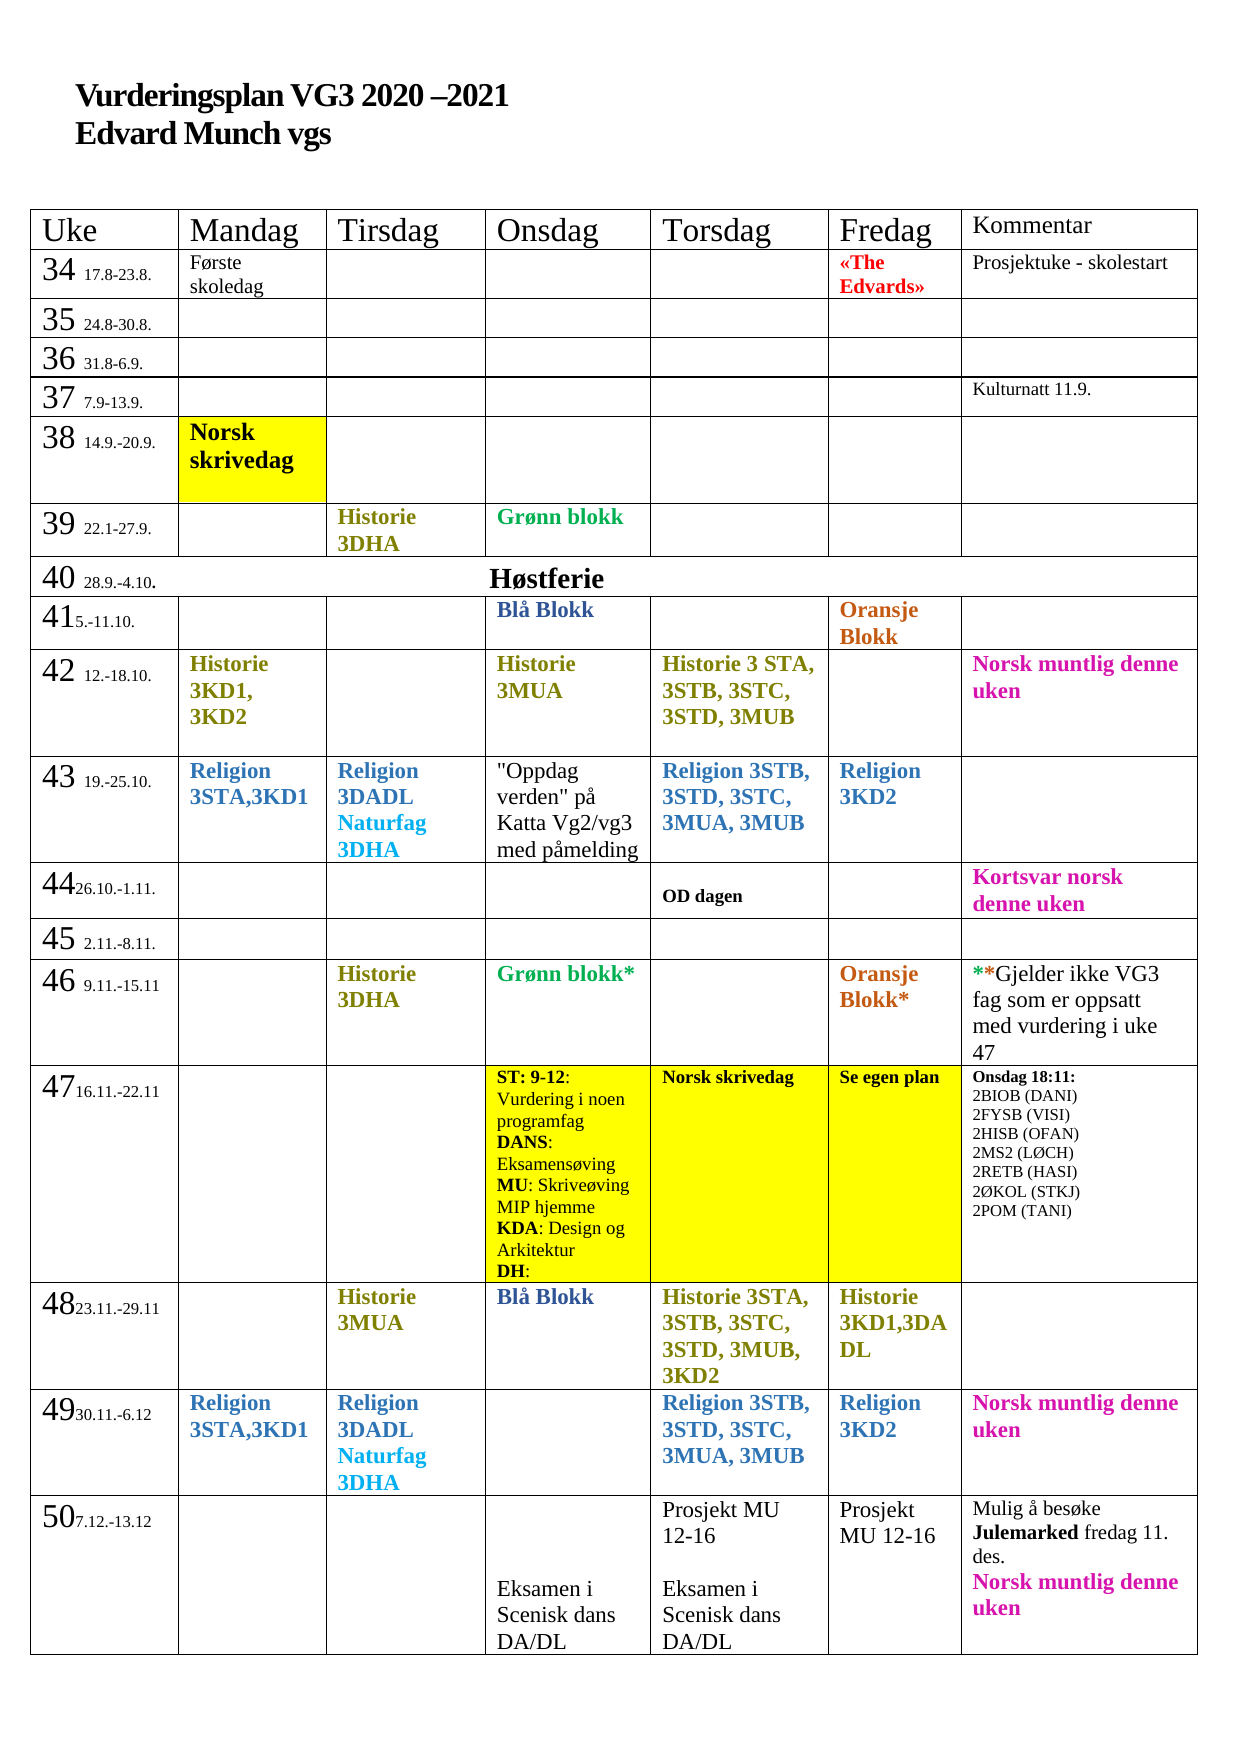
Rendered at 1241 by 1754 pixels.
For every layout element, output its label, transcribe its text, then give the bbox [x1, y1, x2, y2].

table_cell Norsk muntlig denne uken [962, 650, 1197, 756]
table_cell [486, 919, 650, 959]
table_cell [962, 919, 1197, 959]
table_cell 38 14.9.-20.9. [31, 417, 178, 502]
table_cell Religion 3STA,3KD1 [179, 1390, 326, 1495]
table_cell Prosjektuke - skolestart [962, 250, 1197, 298]
table_cell Religion 3STB, 3STD, 3STC, 3MUA, 3MUB [651, 757, 828, 862]
table_cell ST: 9-12: Vurdering i noen programfag DANS: Eksamensøving MU: Skriveøving MIP hjemme KDA: Design og Arkitektur DH: [486, 1066, 650, 1282]
table_cell 46 9.11.-15.11 [31, 960, 178, 1065]
table_cell Religion 3KD2 [829, 757, 961, 862]
table_cell [962, 338, 1197, 376]
table_cell [486, 1390, 650, 1495]
table_cell [486, 417, 650, 502]
table_cell Eksamen i Scenisk dans DA/DL [486, 1496, 650, 1654]
table_cell 42 12.-18.10. [31, 650, 178, 756]
table_cell [327, 338, 485, 376]
table_cell Historie 3KD1,3DADL [829, 1283, 961, 1388]
table_cell 35 24.8-30.8. [31, 299, 178, 337]
table_cell Religion 3STA,3KD1 [179, 757, 326, 862]
table_cell Norsk skrivedag [179, 417, 326, 502]
table_cell [486, 338, 650, 376]
table_cell [962, 1283, 1197, 1388]
table_cell [179, 597, 326, 649]
table_cell [651, 919, 828, 959]
table_cell [179, 960, 326, 1065]
table_cell Kortsvar norsk denne uken [962, 863, 1197, 918]
table_cell Historie 3 STA, 3STB, 3STC, 3STD, 3MUB [651, 650, 828, 756]
table_cell Historie 3STA, 3STB, 3STC, 3STD, 3MUB, 3KD2 [651, 1283, 828, 1388]
table_cell [486, 299, 650, 337]
table_cell Blå Blokk [486, 1283, 650, 1388]
table_cell [962, 504, 1197, 556]
table_cell [179, 919, 326, 959]
table_cell 40 28.9.-4.10. Høstferie [31, 557, 1197, 596]
table_cell [651, 504, 828, 556]
table_cell [327, 863, 485, 918]
table_cell Religion 3KD2 [829, 1390, 961, 1495]
table_cell Kulturnatt 11.9. [962, 378, 1197, 416]
table_cell [962, 299, 1197, 337]
table_header Fredag [829, 210, 961, 248]
table_cell [651, 250, 828, 298]
table_cell 507.12.-13.12 [31, 1496, 178, 1654]
table_cell [179, 504, 326, 556]
table_cell 36 31.8-6.9. [31, 338, 178, 376]
table_cell «The Edvards» [829, 250, 961, 298]
table_cell [651, 338, 828, 376]
table_cell Prosjekt MU 12-16 Eksamen i Scenisk dans DA/DL [651, 1496, 828, 1654]
table_cell [829, 650, 961, 756]
table_cell Grønn blokk* [486, 960, 650, 1065]
table_cell Grønn blokk [486, 504, 650, 556]
table_cell Religion 3STB, 3STD, 3STC, 3MUA, 3MUB [651, 1390, 828, 1495]
table_cell [829, 504, 961, 556]
table_cell Mulig å besøke Julemarked fredag 11. des. Norsk muntlig denne uken [962, 1496, 1197, 1654]
table_cell Prosjekt MU 12-16 [829, 1496, 961, 1654]
table_cell [179, 338, 326, 376]
table_cell [962, 757, 1197, 862]
table_cell Første skoledag [179, 250, 326, 298]
table_cell [179, 378, 326, 416]
table_cell Religion 3DADL Naturfag 3DHA [327, 757, 485, 862]
table_cell [829, 919, 961, 959]
table_cell [829, 338, 961, 376]
table_cell [327, 378, 485, 416]
table_cell 45 2.11.-8.11. [31, 919, 178, 959]
text Edvard Munch vgs [75, 113, 1165, 152]
table_cell 415.-11.10. [31, 597, 178, 649]
table_cell [829, 863, 961, 918]
table_cell [327, 650, 485, 756]
table_cell Historie 3MUA [486, 650, 650, 756]
table_cell [962, 597, 1197, 649]
table_header Tirsdag [327, 210, 485, 248]
table_cell [179, 299, 326, 337]
table_cell **Gjelder ikke VG3 fag som er oppsatt med vurdering i uke 47 [962, 960, 1197, 1065]
table_cell [179, 1283, 326, 1388]
table_cell [179, 1066, 326, 1282]
table_cell OD dagen [651, 863, 828, 918]
table_header Onsdag [486, 210, 650, 248]
table_cell 4716.11.-22.11 [31, 1066, 178, 1282]
table_cell [651, 960, 828, 1065]
table_cell [829, 417, 961, 502]
table_cell Onsdag 18:11: 2BIOB (DANI) 2FYSB (VISI) 2HISB (OFAN) 2MS2 (LØCH) 2RETB (HASI) 2ØKOL (STKJ) 2POM (TANI) [962, 1066, 1197, 1282]
table_cell [327, 299, 485, 337]
text Vurderingsplan VG3 2020 –2021 [75, 75, 1165, 113]
table_cell "Oppdag verden" på Katta Vg2/vg3 med påmelding [486, 757, 650, 862]
table_cell [327, 1496, 485, 1654]
table_cell [651, 299, 828, 337]
table_cell Historie 3DHA [327, 960, 485, 1065]
table_cell [327, 417, 485, 502]
table_cell Se egen plan [829, 1066, 961, 1282]
table_cell 34 17.8-23.8. [31, 250, 178, 298]
table_cell [179, 863, 326, 918]
table_cell 4426.10.-1.11. [31, 863, 178, 918]
table_cell Blå Blokk [486, 597, 650, 649]
table_cell [962, 417, 1197, 502]
table_header Uke [31, 210, 178, 248]
table_cell 39 22.1-27.9. [31, 504, 178, 556]
table_cell Historie 3DHA [327, 504, 485, 556]
table_cell [651, 378, 828, 416]
table_cell [486, 250, 650, 298]
table_cell 4930.11.-6.12 [31, 1390, 178, 1495]
table_cell [327, 597, 485, 649]
table_cell [327, 250, 485, 298]
table_cell 37 7.9-13.9. [31, 378, 178, 416]
table_cell [829, 299, 961, 337]
table_cell Oransje Blokk [829, 597, 961, 649]
table_cell [486, 863, 650, 918]
table_cell Norsk muntlig denne uken [962, 1390, 1197, 1495]
table_cell [651, 417, 828, 502]
table_cell Norsk skrivedag [651, 1066, 828, 1282]
table_cell [486, 378, 650, 416]
table_header Mandag [179, 210, 326, 248]
table_cell Religion 3DADL Naturfag 3DHA [327, 1390, 485, 1495]
table_cell [651, 597, 828, 649]
table_cell Historie 3MUA [327, 1283, 485, 1388]
table_cell 4823.11.-29.11 [31, 1283, 178, 1388]
table_cell 43 19.-25.10. [31, 757, 178, 862]
table_cell [327, 1066, 485, 1282]
table_header Torsdag [651, 210, 828, 248]
table_cell [327, 919, 485, 959]
table_cell [179, 1496, 326, 1654]
table_cell [829, 378, 961, 416]
table_cell Historie 3KD1, 3KD2 [179, 650, 326, 756]
table_header Kommentar [962, 210, 1197, 248]
table_cell Oransje Blokk* [829, 960, 961, 1065]
